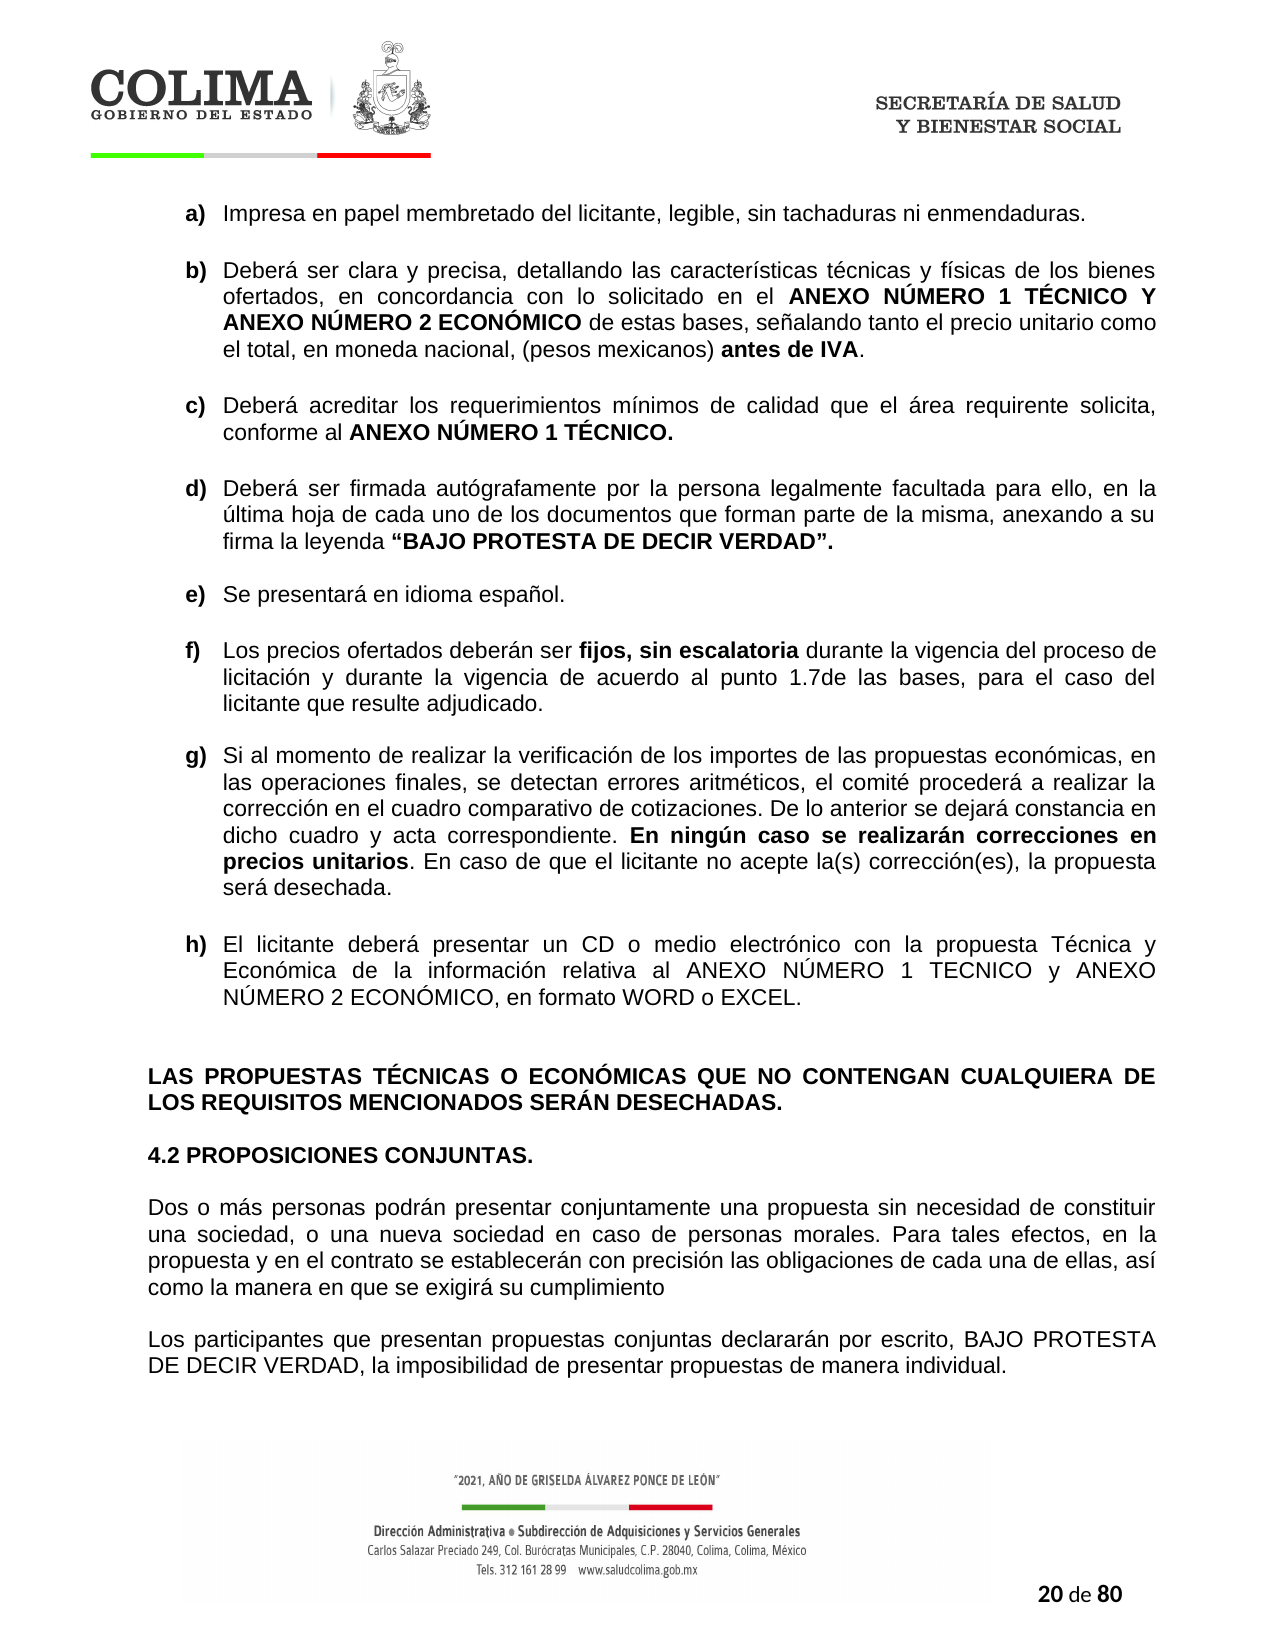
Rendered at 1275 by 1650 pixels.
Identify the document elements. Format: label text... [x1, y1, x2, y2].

text 4.2 PROPOSICIONES CONJUNTAS. [148, 1142, 1157, 1168]
list Deberá ser firmada autógrafamente por la persona legalmente facultada para ello, en la última hoja de cada uno de los documentos que forman parte de la misma, anexando a su firma la leyenda “BAJO PROTESTA DE DECIR VERDAD”. [185, 475, 1157, 554]
list Los precios ofertados deberán ser fijos, sin escalatoria durante la vigencia del proceso de licitación y durante la vigencia de acuerdo al punto 1.7de las bases, para el caso del licitante que resulte adjudicado. [185, 637, 1157, 716]
list Si al momento de realizar la verificación de los importes de las propuestas económicas, en las operaciones finales, se detectan errores aritméticos, el comité procederá a realizar la corrección en el cuadro comparativo de cotizaciones. De lo anterior se dejará constancia en dicho cuadro y acta correspondiente. En ningún caso se realizarán correcciones en precios unitarios. En caso de que el licitante no acepte la(s) corrección(es), la propuesta será desechada. [185, 742, 1157, 901]
list El licitante deberá presentar un CD o medio electrónico con la propuesta Técnica y Económica de la información relativa al ANEXO NÚMERO 1 TECNICO y ANEXO NÚMERO 2 ECONÓMICO, en formato WORD o EXCEL. [185, 931, 1157, 1010]
picture [0, 31, 1238, 182]
text Los participantes que presentan propuestas conjuntas declararán por escrito, BAJO PROTESTA DE DECIR VERDAD, la imposibilidad de presentar propuestas de manera individual. [148, 1326, 1157, 1379]
list Se presentará en idioma español. [185, 581, 1157, 607]
picture [182, 1441, 992, 1602]
list Deberá ser clara y precisa, detallando las características técnicas y físicas de los bienes ofertados, en concordancia con lo solicitado en el ANEXO NÚMERO 1 TÉCNICO Y ANEXO NÚMERO 2 ECONÓMICO de estas bases, señalando tanto el precio unitario como el total, en moneda nacional, (pesos mexicanos) antes de IVA. [185, 257, 1157, 362]
text LAS PROPUESTAS TÉCNICAS O ECONÓMICAS QUE NO CONTENGAN CUALQUIERA DE LOS REQUISITOS MENCIONADOS SERÁN DESECHADAS. [148, 1063, 1157, 1115]
text Dos o más personas podrán presentar conjuntamente una propuesta sin necesidad de constituir una sociedad, o una nueva sociedad en caso de personas morales. Para tales efectos, en la propuesta y en el contrato se establecerán con precisión las obligaciones de cada una de ellas, así como la manera en que se exigirá su cumplimiento [148, 1194, 1157, 1300]
list Deberá acreditar los requerimientos mínimos de calidad que el área requirente solicita, conforme al ANEXO NÚMERO 1 TÉCNICO. [185, 392, 1157, 445]
list Impresa en papel membretado del licitante, legible, sin tachaduras ni enmendaduras. [185, 200, 1157, 226]
